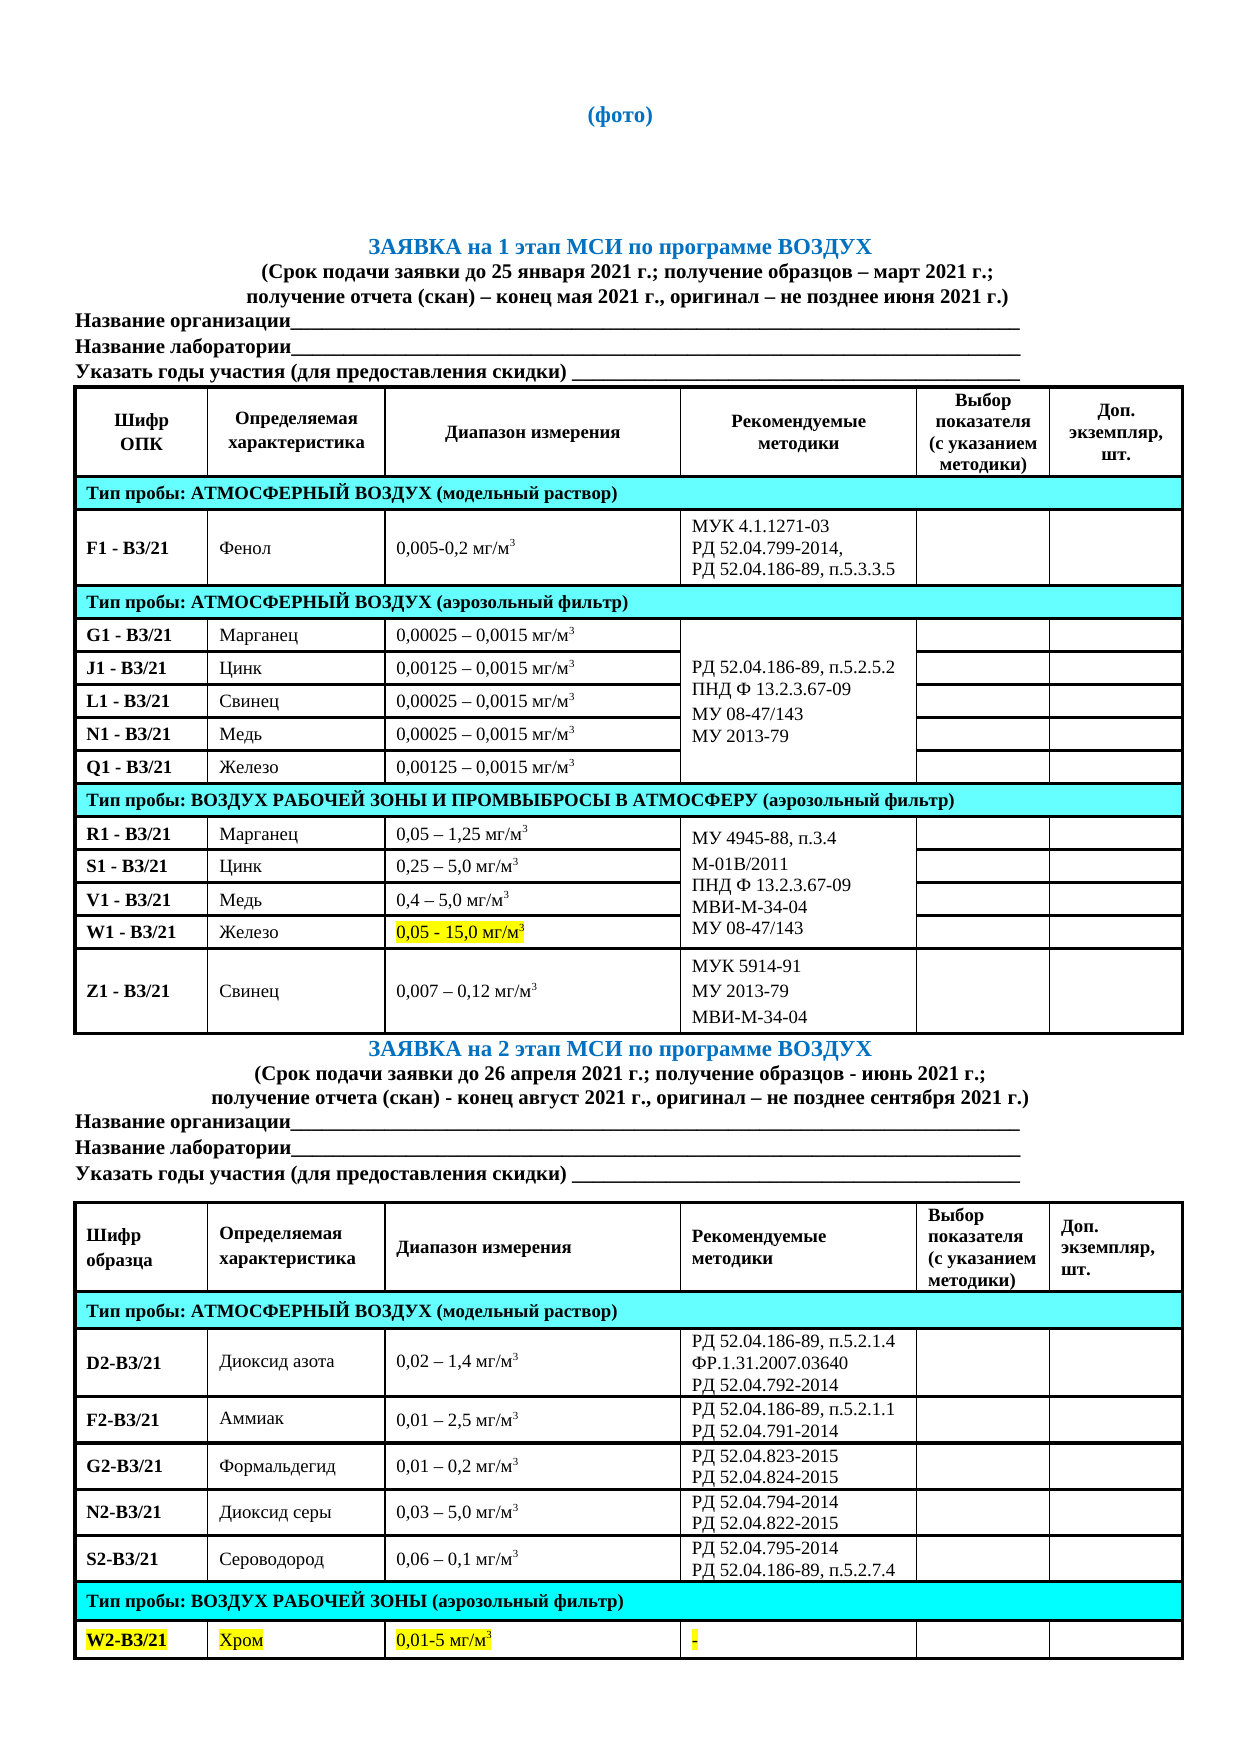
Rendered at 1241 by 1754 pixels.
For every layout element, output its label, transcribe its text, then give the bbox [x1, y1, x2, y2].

table_header Шифр ОПК [77, 389, 207, 475]
text получение отчета (скан) - конец август 2021 г., оригинал – не позднее сентября 2021 г.) [75, 1085, 1165, 1109]
table_cell F1 - ВЗ/21 [77, 511, 207, 584]
table_cell [1050, 653, 1181, 683]
table_cell [1050, 917, 1181, 947]
table_cell РД 52.04.186-89, п.5.2.5.2 ПНД Ф 13.2.3.67-09 МУ 08-47/143 МУ 2013-79 [681, 620, 916, 782]
table_cell R1 - ВЗ/21 [77, 818, 207, 848]
table_cell [1050, 686, 1181, 716]
table_cell [1050, 1330, 1181, 1395]
table_header Выбор показателя (с указанием методики) [917, 1204, 1049, 1290]
table_cell Хром [208, 1622, 384, 1657]
table_header Рекомендуемые методики [681, 1204, 916, 1290]
table_cell [917, 752, 1049, 782]
table_cell Тип пробы: АТМОСФЕРНЫЙ ВОЗДУХ (модельный раствор) [77, 478, 1181, 508]
text Название организации______________________________________________________________________ [75, 1109, 1165, 1133]
table_cell 0,01 – 0,2 мг/м3 [386, 1445, 680, 1488]
table_cell [1050, 1398, 1181, 1441]
table_cell 0,005-0,2 мг/м3 [386, 511, 680, 584]
table_cell [917, 1445, 1049, 1488]
table_cell Сероводород [208, 1537, 384, 1580]
table_cell 0,00025 – 0,0015 мг/м3 [386, 719, 680, 749]
table_cell Тип пробы: ВОЗДУХ РАБОЧЕЙ ЗОНЫ (аэрозольный фильтр) [77, 1583, 1181, 1619]
table_cell 0,01-5 мг/м3 [386, 1622, 680, 1657]
table_cell 0,00125 – 0,0015 мг/м3 [386, 752, 680, 782]
table_cell 0,05 – 1,25 мг/м3 [386, 818, 680, 848]
text Название организации______________________________________________________________________ [75, 308, 1165, 332]
table_cell D2-ВЗ/21 [77, 1330, 207, 1395]
table_header Шифр образца [77, 1204, 207, 1290]
table_cell Тип пробы: ВОЗДУХ РАБОЧЕЙ ЗОНЫ И ПРОМВЫБРОСЫ В АТМОСФЕРУ (аэрозольный фильтр) [77, 785, 1181, 815]
table_cell [1050, 620, 1181, 650]
table_cell Свинец [208, 686, 384, 716]
table_cell РД 52.04.795-2014 РД 52.04.186-89, п.5.2.7.4 [681, 1537, 916, 1580]
table_header Рекомендуемые методики [681, 389, 916, 475]
table_cell Железо [208, 917, 384, 947]
table_cell [917, 1330, 1049, 1395]
table_cell Z1 - ВЗ/21 [77, 950, 207, 1032]
table_cell Аммиак [208, 1398, 384, 1441]
table_cell [1050, 1537, 1181, 1580]
table_cell Тип пробы: АТМОСФЕРНЫЙ ВОЗДУХ (модельный раствор) [77, 1293, 1181, 1327]
table_header Выбор показателя (с указанием методики) [917, 389, 1049, 475]
table_cell [1050, 719, 1181, 749]
table_cell [1050, 1445, 1181, 1488]
text получение отчета (скан) – конец мая 2021 г., оригинал – не позднее июня 2021 г.) [90, 283, 1165, 308]
table_cell Q1 - ВЗ/21 [77, 752, 207, 782]
table_cell - [681, 1622, 916, 1657]
table_cell [917, 917, 1049, 947]
text ЗАЯВКА на 2 этап МСИ по программе ВОЗДУХ [75, 1035, 1165, 1061]
table_cell L1 - ВЗ/21 [77, 686, 207, 716]
text Название лаборатории______________________________________________________________________ [75, 1135, 1165, 1159]
table_cell 0,06 – 0,1 мг/м3 [386, 1537, 680, 1580]
table_cell G2-ВЗ/21 [77, 1445, 207, 1488]
table_cell N2-ВЗ/21 [77, 1491, 207, 1534]
table_cell [1050, 950, 1181, 1032]
table_cell 0,007 – 0,12 мг/м3 [386, 950, 680, 1032]
table_cell Железо [208, 752, 384, 782]
table_cell [917, 950, 1049, 1032]
table_cell [1050, 851, 1181, 881]
table_cell РД 52.04.823-2015 РД 52.04.824-2015 [681, 1445, 916, 1488]
table_cell [917, 1622, 1049, 1657]
table_cell Марганец [208, 818, 384, 848]
table_cell 0,05 - 15,0 мг/м3 [386, 917, 680, 947]
table_cell J1 - ВЗ/21 [77, 653, 207, 683]
table_cell [1050, 884, 1181, 914]
table_cell [917, 719, 1049, 749]
table_cell Фенол [208, 511, 384, 584]
table_cell F2-ВЗ/21 [77, 1398, 207, 1441]
table_cell N1 - ВЗ/21 [77, 719, 207, 749]
table_header Диапазон измерения [386, 389, 680, 475]
table_header Диапазон измерения [386, 1204, 680, 1290]
text ЗАЯВКА на 1 этап МСИ по программе ВОЗДУХ [75, 233, 1165, 259]
table_cell 0,4 – 5,0 мг/м3 [386, 884, 680, 914]
table_cell S1 - ВЗ/21 [77, 851, 207, 881]
table_cell 0,00125 – 0,0015 мг/м3 [386, 653, 680, 683]
table_cell Марганец [208, 620, 384, 650]
table_cell V1 - ВЗ/21 [77, 884, 207, 914]
table_cell S2-ВЗ/21 [77, 1537, 207, 1580]
table_cell МУК 5914-91 МУ 2013-79 МВИ-М-34-04 [681, 950, 916, 1032]
table_cell [1050, 511, 1181, 584]
table_cell Формальдегид [208, 1445, 384, 1488]
table_cell [917, 884, 1049, 914]
table_cell 0,01 – 2,5 мг/м3 [386, 1398, 680, 1441]
text (Срок подачи заявки до 25 января 2021 г.; получение образцов – март 2021 г.; [90, 259, 1165, 283]
table_cell Тип пробы: АТМОСФЕРНЫЙ ВОЗДУХ (аэрозольный фильтр) [77, 587, 1181, 617]
table_cell [917, 1537, 1049, 1580]
table_header Определяемая характеристика [208, 389, 384, 475]
table_cell Цинк [208, 653, 384, 683]
table_cell Диоксид серы [208, 1491, 384, 1534]
table_cell 0,25 – 5,0 мг/м3 [386, 851, 680, 881]
text Указать годы участия (для предоставления скидки) ___________________________________________ [75, 359, 1165, 383]
table_cell [917, 1398, 1049, 1441]
table_header Определяемая характеристика [208, 1204, 384, 1290]
table_cell G1 - ВЗ/21 [77, 620, 207, 650]
table_cell [917, 511, 1049, 584]
table_cell Свинец [208, 950, 384, 1032]
table_cell Медь [208, 884, 384, 914]
table_cell 0,02 – 1,4 мг/м3 [386, 1330, 680, 1395]
table_cell Диоксид азота [208, 1330, 384, 1395]
table_cell 0,00025 – 0,0015 мг/м3 [386, 620, 680, 650]
table_header Доп. экземпляр, шт. [1050, 1204, 1181, 1290]
table_cell [917, 851, 1049, 881]
table_cell [1050, 1491, 1181, 1534]
table_cell [917, 686, 1049, 716]
table_cell W1 - ВЗ/21 [77, 917, 207, 947]
table_header Доп. экземпляр, шт. [1050, 389, 1181, 475]
table_cell Медь [208, 719, 384, 749]
table_cell [917, 1491, 1049, 1534]
table_cell 0,03 – 5,0 мг/м3 [386, 1491, 680, 1534]
table_cell [917, 620, 1049, 650]
table_cell МУК 4.1.1271-03 РД 52.04.799-2014, РД 52.04.186-89, п.5.3.3.5 [681, 511, 916, 584]
table_cell W2-ВЗ/21 [77, 1622, 207, 1657]
table_cell РД 52.04.794-2014 РД 52.04.822-2015 [681, 1491, 916, 1534]
table_cell [1050, 1622, 1181, 1657]
table_cell РД 52.04.186-89, п.5.2.1.4 ФР.1.31.2007.03640 РД 52.04.792-2014 [681, 1330, 916, 1395]
text (Срок подачи заявки до 26 апреля 2021 г.; получение образцов - июнь 2021 г.; [75, 1061, 1165, 1085]
table_cell Цинк [208, 851, 384, 881]
table_cell [1050, 752, 1181, 782]
table_cell РД 52.04.186-89, п.5.2.1.1 РД 52.04.791-2014 [681, 1398, 916, 1441]
table_cell [1050, 818, 1181, 848]
table_cell [917, 818, 1049, 848]
text Указать годы участия (для предоставления скидки) ___________________________________________ [75, 1161, 1165, 1185]
text Название лаборатории______________________________________________________________________ [75, 333, 1165, 358]
table_cell [917, 653, 1049, 683]
table_cell 0,00025 – 0,0015 мг/м3 [386, 686, 680, 716]
table_cell МУ 4945-88, п.3.4 М-01В/2011 ПНД Ф 13.2.3.67-09 МВИ-М-34-04 МУ 08-47/143 [681, 818, 916, 947]
text (фото) [75, 101, 1165, 128]
